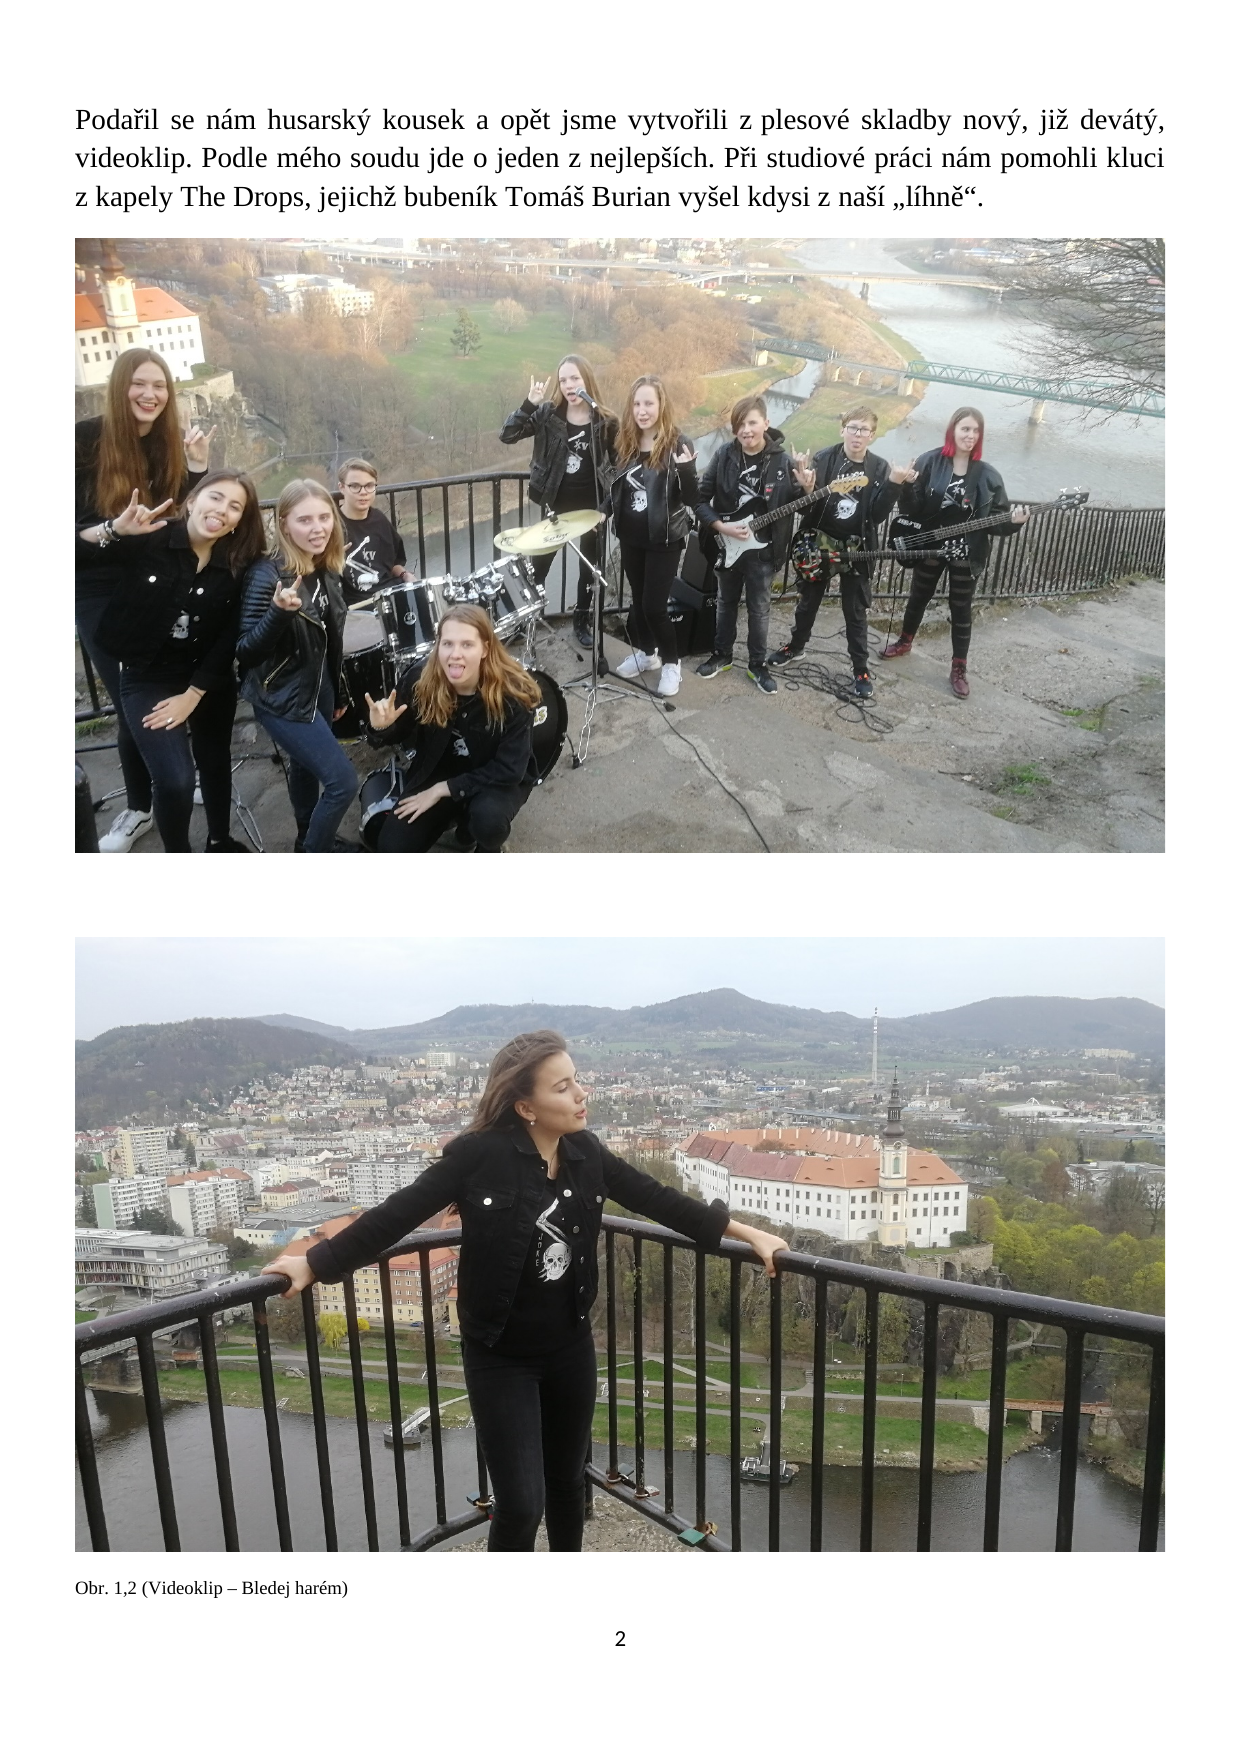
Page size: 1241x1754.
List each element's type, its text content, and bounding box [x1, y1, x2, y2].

picture [75, 238, 1166, 853]
text Podařil se nám husarský kousek a opět jsme vytvořili z plesové skladby nový, již devátý, videoklip. Podle mého soudu jde o jeden z nejlepších. Při studiové práci nám pomohli kluci z kapely The Drops, jejichž bubeník Tomáš Burian vyšel kdysi z naší „líhně“. [75, 102, 1165, 212]
text Obr. 1,2 (Videoklip – Bledej harém) [75, 1577, 1165, 1598]
picture [75, 937, 1166, 1552]
